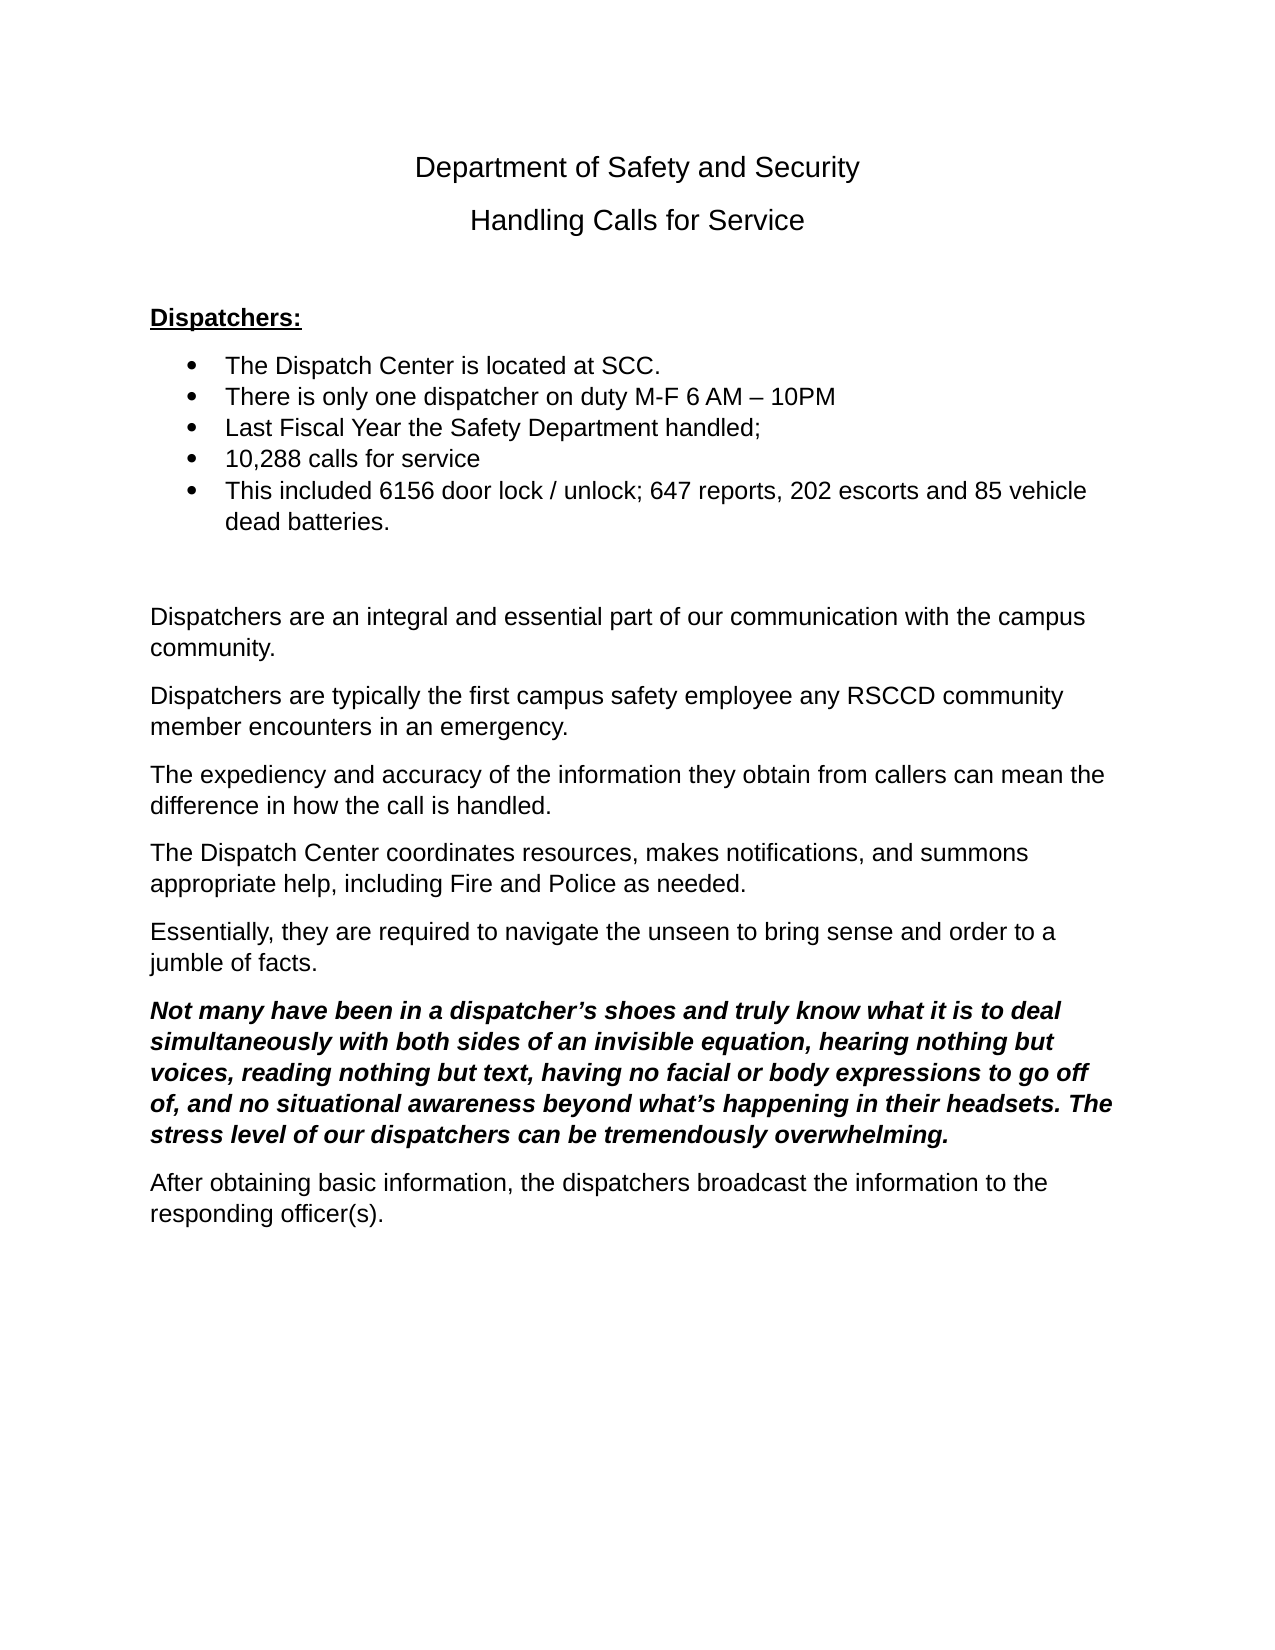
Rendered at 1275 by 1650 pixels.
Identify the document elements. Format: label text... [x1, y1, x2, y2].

text The Dispatch Center coordinates resources, makes notifications, and summons appropriate help, including Fire and Police as needed. [150, 838, 1125, 898]
list There is only one dispatcher on duty M-F 6 AM – 10PM [187, 382, 1125, 411]
text Dispatchers: [150, 303, 1125, 332]
text Dispatchers are an integral and essential part of our communication with the campus community. [150, 602, 1125, 662]
list Last Fiscal Year the Safety Department handled; [187, 413, 1125, 442]
text Handling Calls for Service [150, 203, 1125, 236]
text Not many have been in a dispatcher’s shoes and truly know what it is to deal simultaneously with both sides of an invisible equation, hearing nothing but voices, reading nothing but text, having no facial or body expressions to go off of, and no situational awareness beyond what’s happening in their headsets. The stress level of our dispatchers can be tremendously overwhelming. [150, 996, 1125, 1149]
text Essentially, they are required to navigate the unseen to bring sense and order to a jumble of facts. [150, 917, 1125, 977]
text The expediency and accuracy of the information they obtain from callers can mean the difference in how the call is handled. [150, 760, 1125, 819]
list This included 6156 door lock / unlock; 647 reports, 202 escorts and 85 vehicle dead batteries. [187, 476, 1125, 536]
text Department of Safety and Security [150, 150, 1125, 183]
list 10,288 calls for service [187, 444, 1125, 473]
text Dispatchers are typically the first campus safety employee any RSCCD community member encounters in an emergency. [150, 681, 1125, 741]
list The Dispatch Center is located at SCC. [187, 351, 1125, 380]
text After obtaining basic information, the dispatchers broadcast the information to the responding officer(s). [150, 1168, 1125, 1228]
